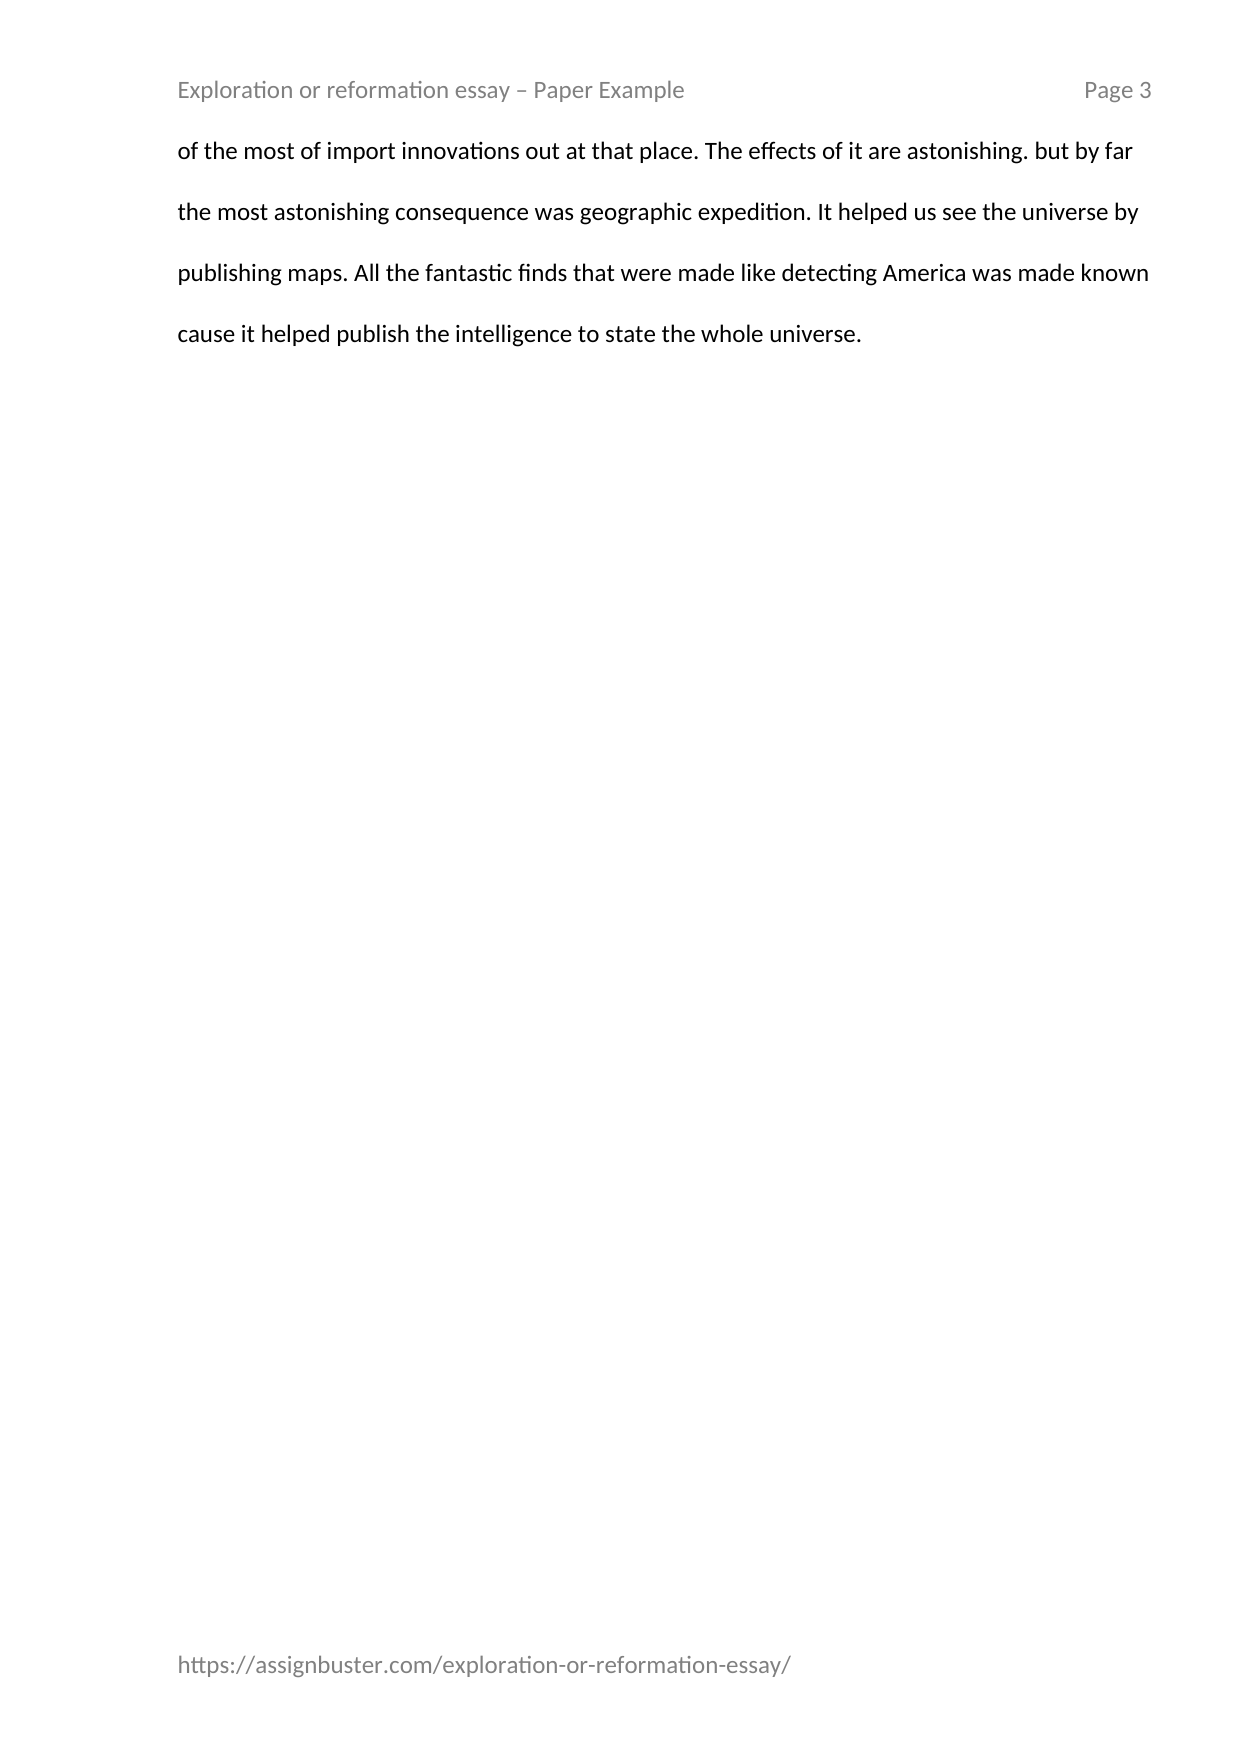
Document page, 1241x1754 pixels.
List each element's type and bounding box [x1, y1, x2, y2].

text [177, 135, 1152, 348]
